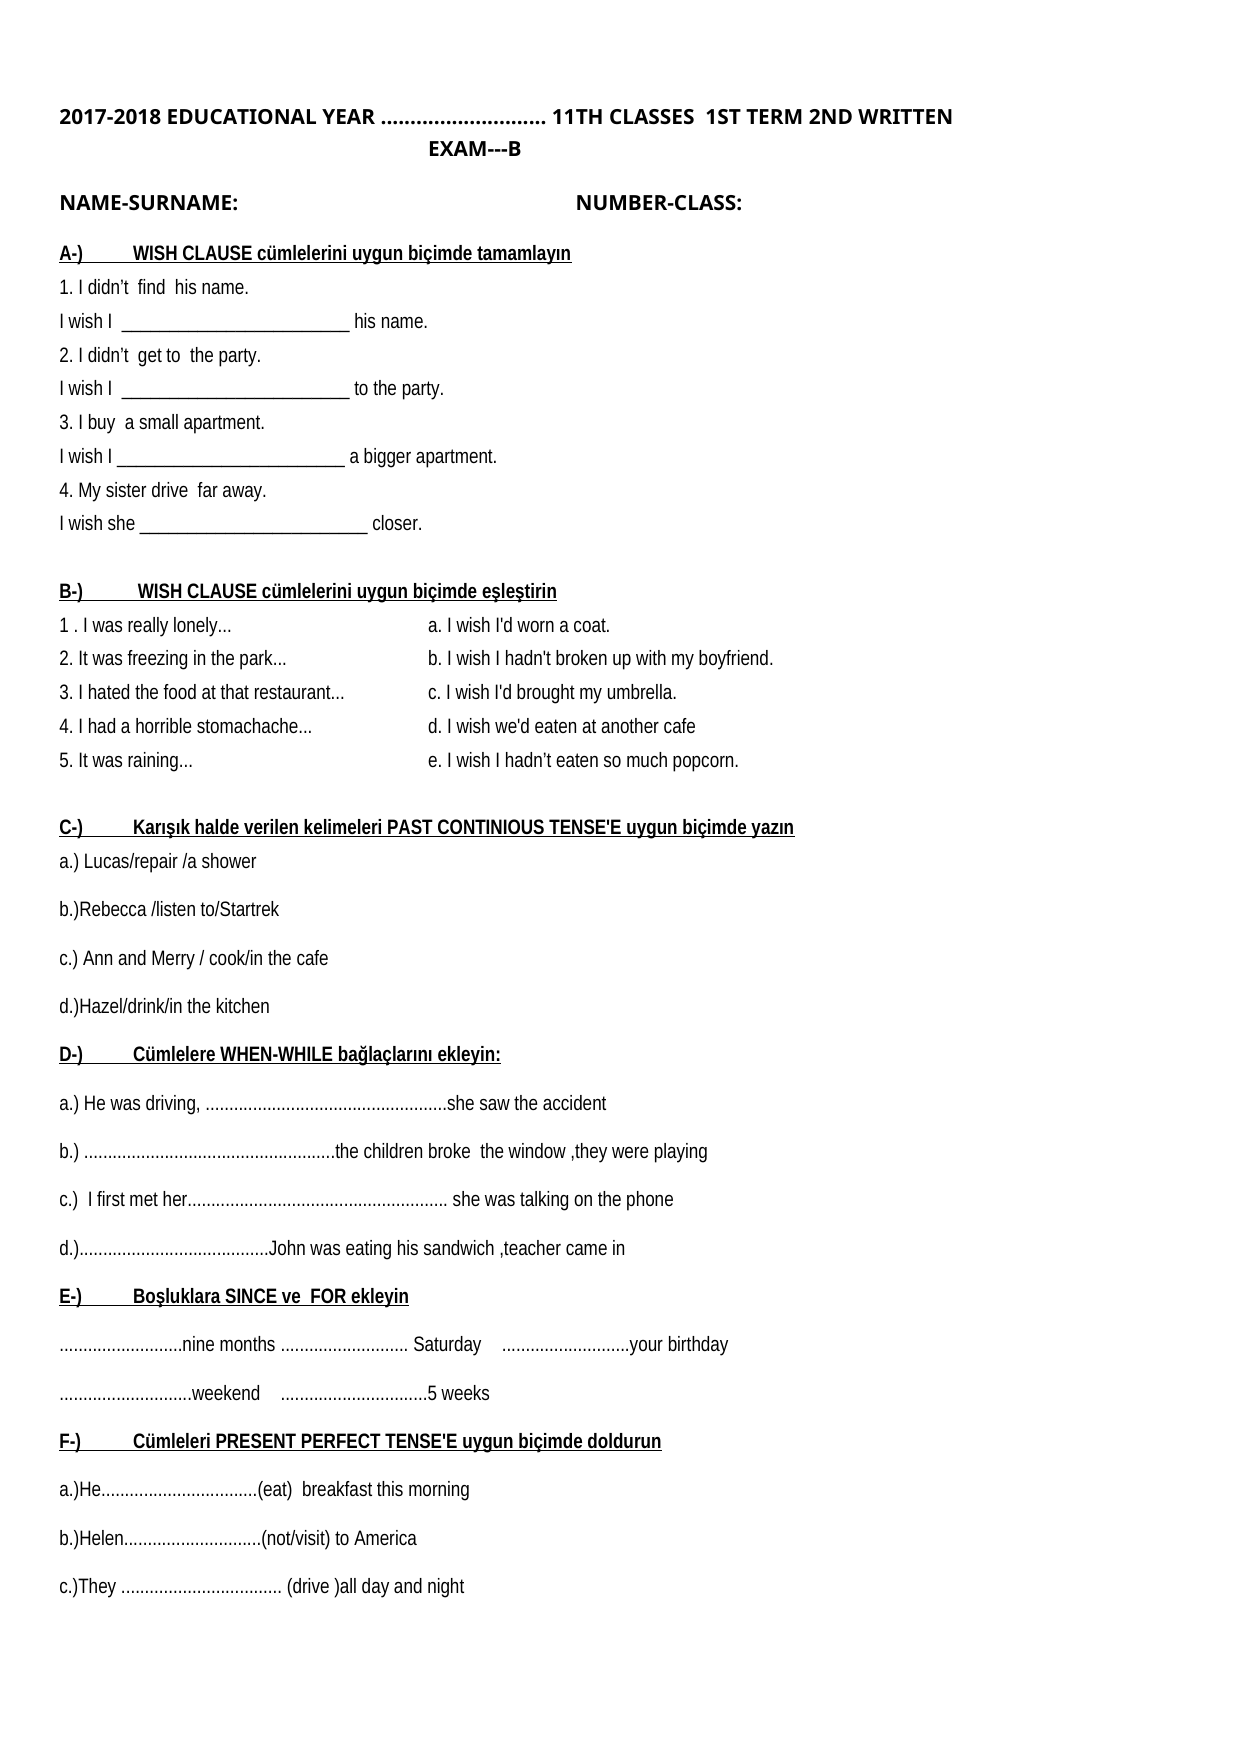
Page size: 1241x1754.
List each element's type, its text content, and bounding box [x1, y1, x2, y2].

text c.) I first met her....................................................... she was talking on the phone [59, 1187, 1181, 1211]
text b.) .....................................................the children broke the window ,they were playing [59, 1139, 1181, 1163]
text 5. It was raining... e. I wish I hadn’t eaten so much popcorn. [59, 747, 1181, 771]
text d.)........................................John was eating his sandwich ,teacher came in [59, 1235, 1181, 1259]
text a.) He was driving, ...................................................she saw the accident [59, 1090, 1181, 1114]
text 2. I didn’t get to the party. [59, 342, 1181, 366]
text a.) Lucas/repair /a shower [59, 849, 1181, 873]
text 1 . I was really lonely... a. I wish I'd worn a coat. [59, 612, 1181, 636]
text C-) Karışık halde verilen kelimeleri PAST CONTINIOUS TENSE'E uygun biçimde yazın [59, 815, 1181, 839]
text ............................weekend ...............................5 weeks [59, 1380, 1181, 1404]
text ..........................nine months ........................... Saturday ...........................your birthday [59, 1332, 1181, 1356]
text E-) Boşluklara SINCE ve FOR ekleyin [59, 1284, 1181, 1308]
text c.) Ann and Merry / cook/in the cafe [59, 945, 1181, 969]
text d.)Hazel/drink/in the kitchen [59, 994, 1181, 1018]
text b.)Rebecca /listen to/Startrek [59, 897, 1181, 921]
text I wish I ________________________ to the party. [59, 376, 1181, 400]
text 2. It was freezing in the park... b. I wish I hadn't broken up with my boyfriend. [59, 646, 1181, 670]
text 3. I hated the food at that restaurant... c. I wish I'd brought my umbrella. [59, 680, 1181, 704]
text a.)He.................................(eat) breakfast this morning [59, 1477, 1181, 1501]
text I wish she ________________________ closer. [59, 511, 1181, 535]
text 4. I had a horrible stomachache... d. I wish we'd eaten at another cafe [59, 714, 1181, 738]
text F-) Cümleleri PRESENT PERFECT TENSE'E uygun biçimde doldurun [59, 1429, 1181, 1453]
text I wish I ________________________ a bigger apartment. [59, 444, 1181, 468]
text 2017-2018 EDUCATIONAL YEAR ............................ 11TH CLASSES 1ST TERM 2ND WRITTEN EXAM---B [59, 102, 1181, 163]
text NAME-SURNAME: NUMBER-CLASS: [59, 188, 1181, 216]
text 4. My sister drive far away. [59, 477, 1181, 501]
text 3. I buy a small apartment. [59, 410, 1181, 434]
text B-) WISH CLAUSE cümlelerini uygun biçimde eşleştirin [59, 579, 1181, 603]
text b.)Helen.............................(not/visit) to America [59, 1525, 1181, 1549]
text c.)They .................................. (drive )all day and night [59, 1574, 1181, 1598]
text A-) WISH CLAUSE cümlelerini uygun biçimde tamamlayın [59, 241, 1181, 265]
text I wish I ________________________ his name. [59, 309, 1181, 333]
text 1. I didn’t find his name. [59, 275, 1181, 299]
text D-) Cümlelere WHEN-WHILE bağlaçlarını ekleyin: [59, 1042, 1181, 1066]
